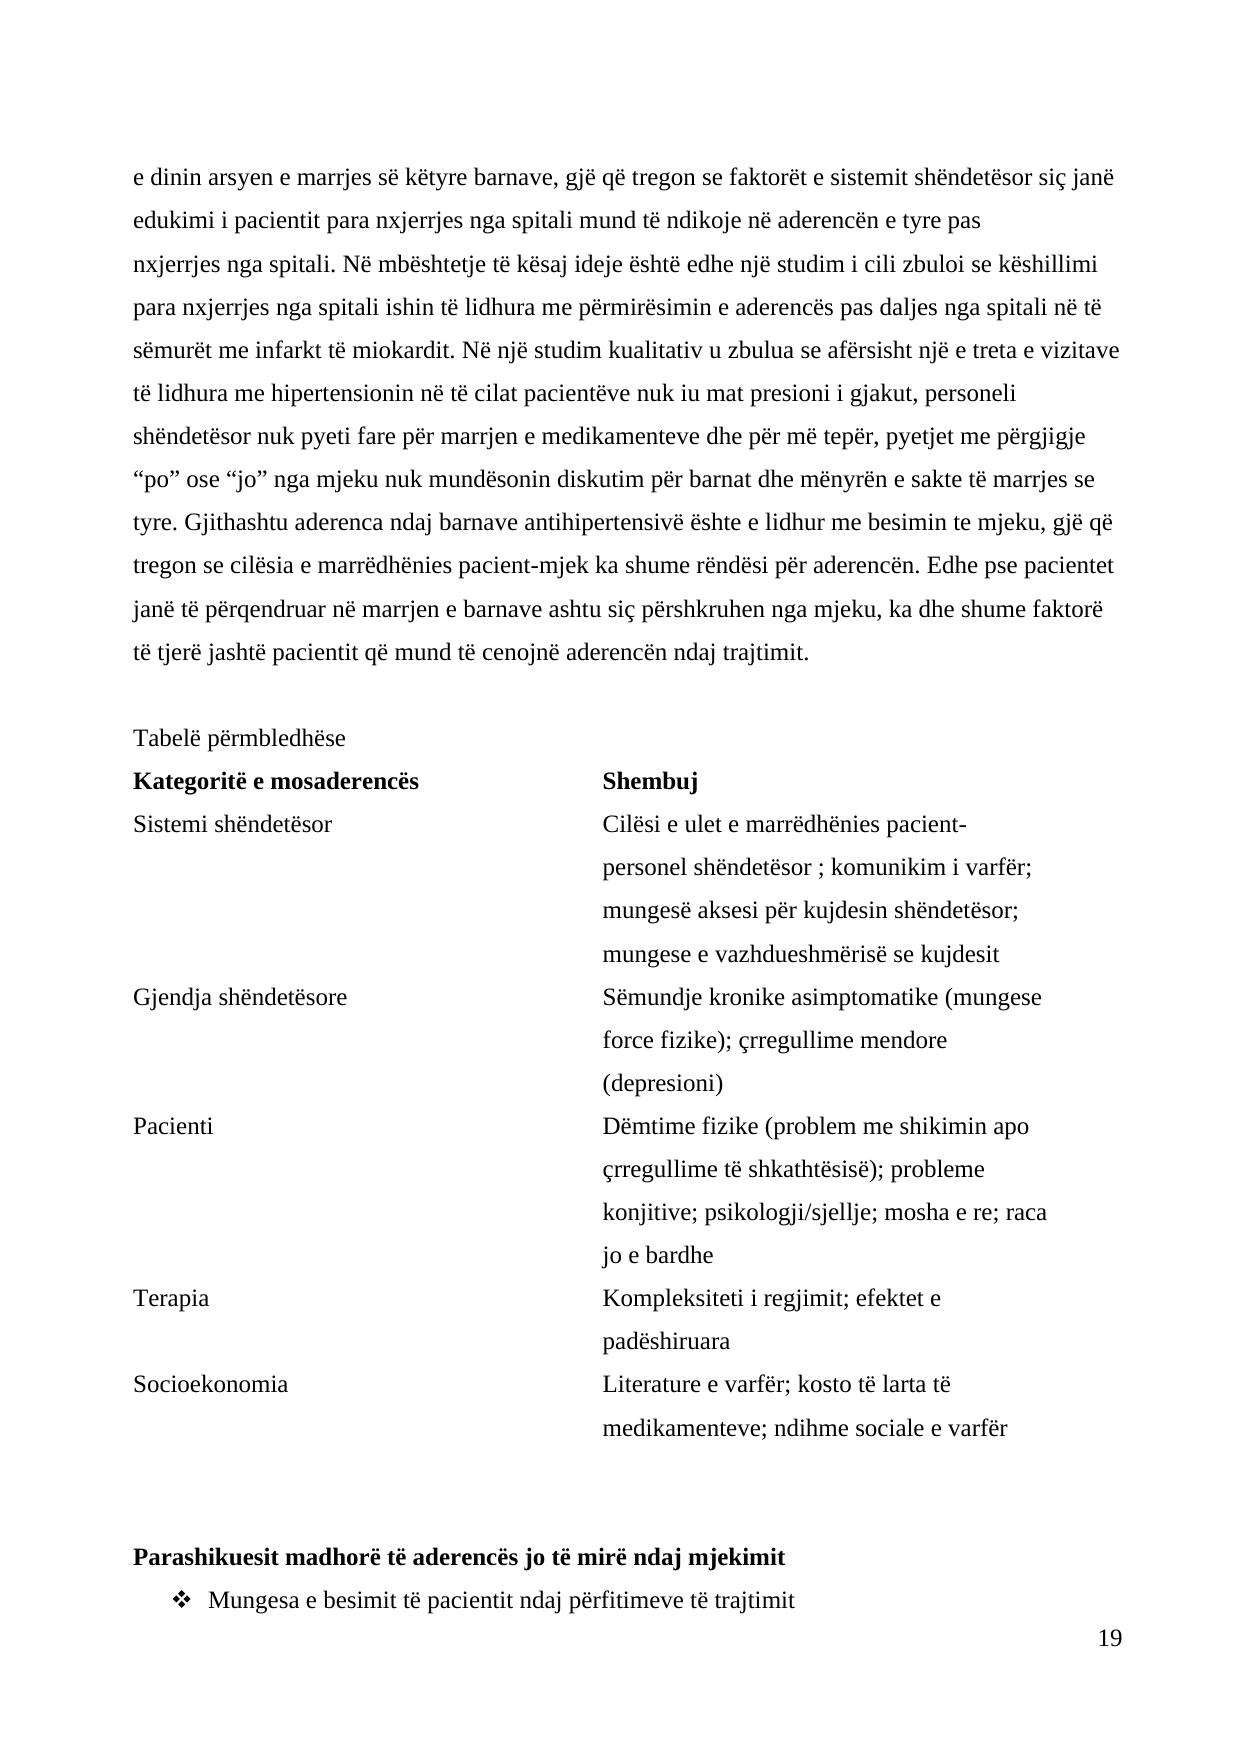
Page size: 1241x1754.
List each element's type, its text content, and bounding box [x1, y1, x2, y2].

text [133, 162, 1122, 234]
text nxjerrjes nga spitali. Në mbështetje të kësaj ideje është edhe një studim i cili zbuloi se këshillimi para nxjerrjes nga spitali ishin të lidhura me përmirësimin e aderencës pas daljes nga spitali në të sëmurët me infarkt të miokardit. Në një studim kualitativ u zbulua se afërsisht një e treta e vizitave të lidhura me hipertensionin në të cilat pacientëve nuk iu mat presioni i gjakut, personeli shëndetësor nuk pyeti fare për marrjen e medikamenteve dhe për më tepër, pyetjet me përgjigje “po” ose “jo” nga mjeku nuk mundësonin diskutim për barnat dhe mënyrën e sakte të marrjes se tyre. Gjithashtu aderenca ndaj barnave antihipertensivë ështe e lidhur me besimin te mjeku, gjë që tregon se cilësia e marrëdhënies pacient-mjek ka shume rëndësi për aderencën. Edhe pse pacientet janë të përqendruar në marrjen e barnave ashtu siç përshkruhen nga mjeku, ka dhe shume faktorë të tjerë jashtë pacientit që mund të cenojnë aderencën ndaj trajtimit. [133, 249, 1122, 666]
table_cell Dëmtime fizike (problem me shikimin apo çrregullime të shkathtësisë); probleme konjitive; psikologji/sjellje; mosha e re; raca jo e bardhe [591, 1111, 1061, 1283]
text Tabelë përmbledhëse [133, 723, 1122, 752]
table_cell Gjendja shëndetësore [122, 982, 591, 1111]
table_cell Terapia [122, 1283, 591, 1369]
table_cell Sistemi shëndetësor [122, 809, 591, 982]
table_header Kategoritë e mosaderencës [122, 766, 591, 809]
table_cell Cilësi e ulet e marrëdhënies pacient-personel shëndetësor ; komunikim i varfër; mungesë aksesi për kujdesin shëndetësor; mungese e vazhdueshmërisë se kujdesit [591, 809, 1061, 982]
table_cell Pacienti [122, 1111, 591, 1283]
text Parashikuesit madhorë të aderencës jo të mirë ndaj mjekimit [133, 1542, 1122, 1571]
table_cell Literature e varfër; kosto të larta të medikamenteve; ndihme sociale e varfër [591, 1370, 1061, 1456]
list Mungesa e besimit të pacientit ndaj përfitimeve të trajtimit [170, 1585, 1122, 1614]
table_cell Socioekonomia [122, 1370, 591, 1456]
table_cell Kompleksiteti i regjimit; efektet e padëshiruara [591, 1283, 1061, 1369]
table_cell Sëmundje kronike asimptomatike (mungese force fizike); çrregullime mendore (depresioni) [591, 982, 1061, 1111]
table_header Shembuj [591, 766, 1061, 809]
